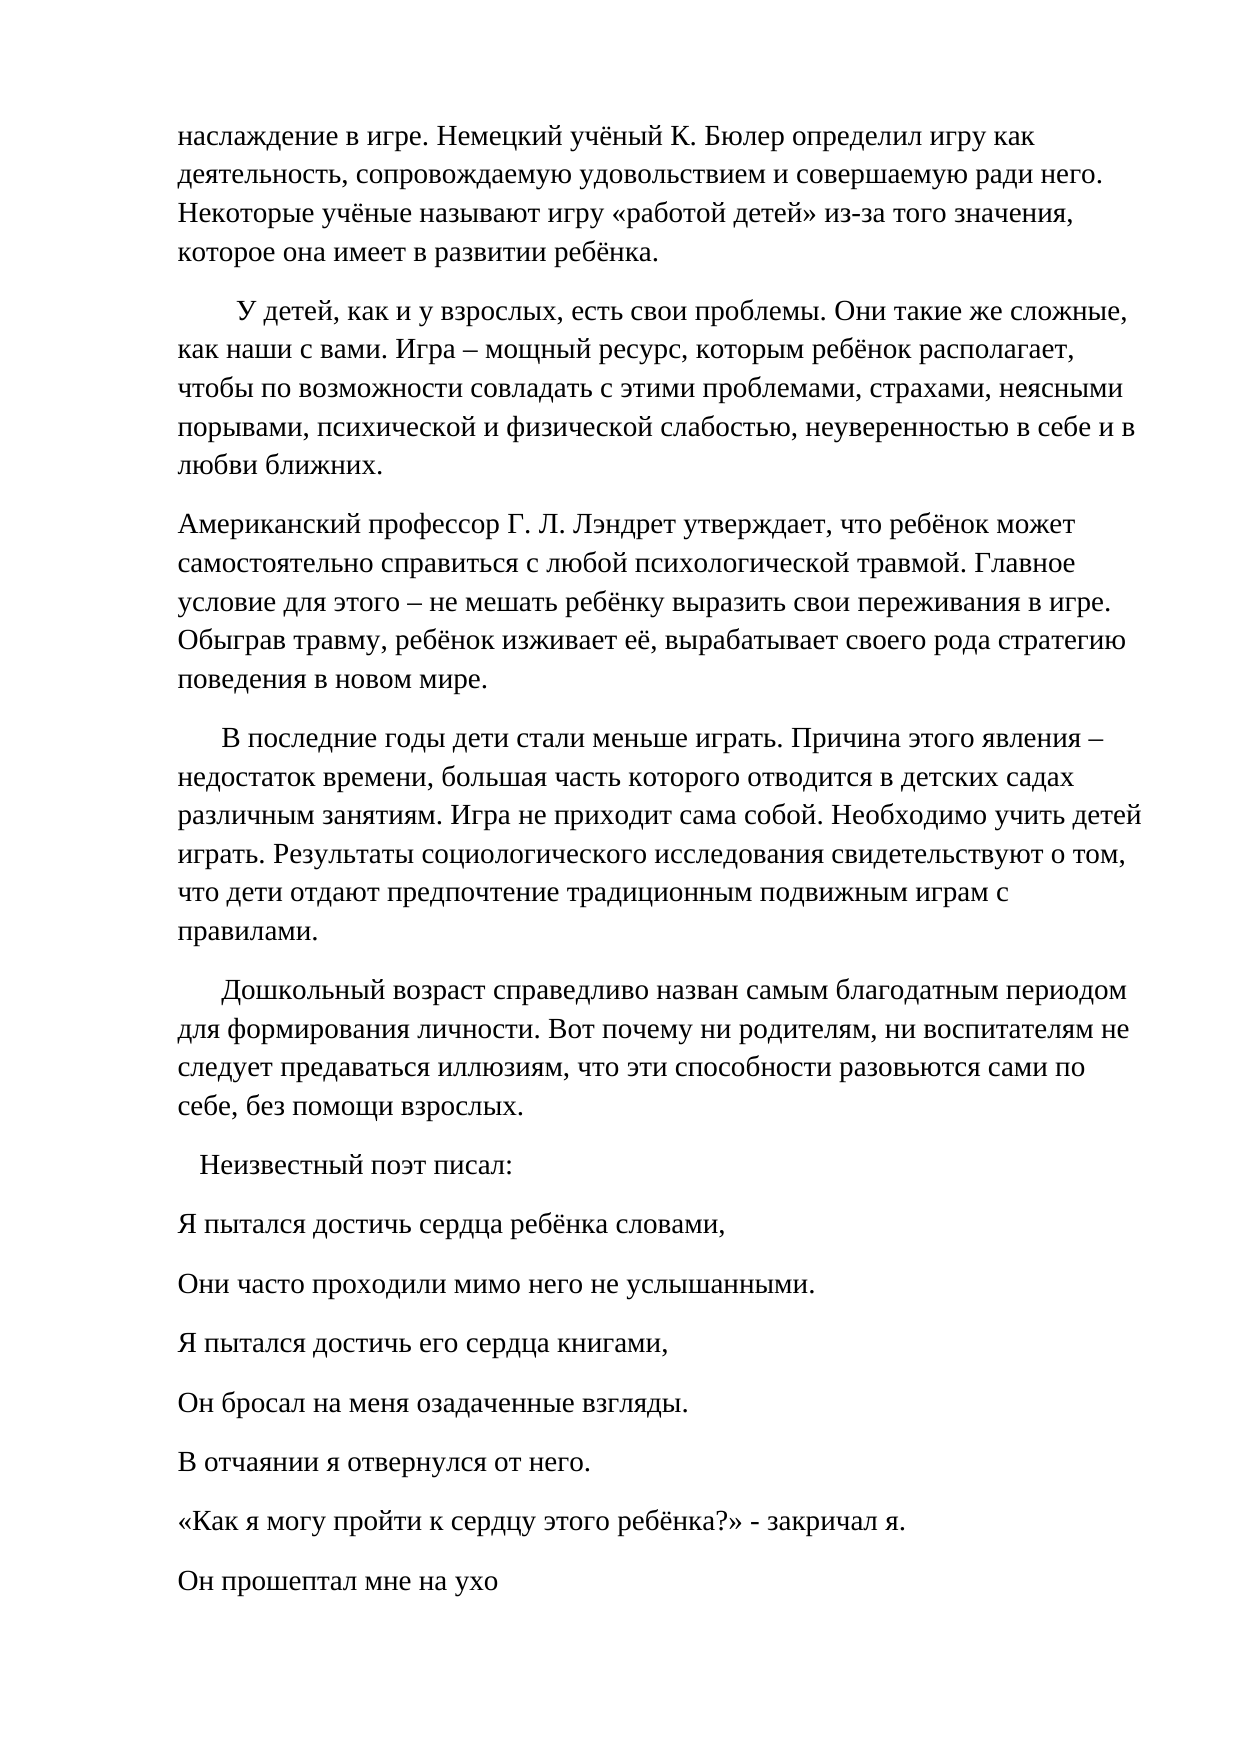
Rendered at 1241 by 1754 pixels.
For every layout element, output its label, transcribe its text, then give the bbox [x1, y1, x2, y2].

text «Как я могу пройти к сердцу этого ребёнка?» - закричал я. [177, 1503, 1152, 1537]
text Американский профессор Г. Л. Лэндрет утверждает, что ребёнок может самостоятельно справиться с любой психологической травмой. Главное условие для этого – не мешать ребёнку выразить свои переживания в игре. Обыграв травму, ребёнок изживает её, вырабатывает своего рода стратегию поведения в новом мире. [177, 507, 1152, 694]
text Он бросал на меня озадаченные взгляды. [177, 1385, 1152, 1418]
text Я пытался достичь его сердца книгами, [177, 1325, 1152, 1359]
text Они часто проходили мимо него не услышанными. [177, 1266, 1152, 1299]
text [177, 118, 1152, 267]
text У детей, как и у взрослых, есть свои проблемы. Они такие же сложные, как наши с вами. Игра – мощный ресурс, которым ребёнок располагает, чтобы по возможности совладать с этими проблемами, страхами, неясными порывами, психической и физической слабостью, неуверенностью в себе и в любви ближних. [177, 293, 1152, 481]
text Я пытался достичь сердца ребёнка словами, [177, 1207, 1152, 1240]
text В отчаянии я отвернулся от него. [177, 1444, 1152, 1478]
text В последние годы дети стали меньше играть. Причина этого явления – недостаток времени, большая часть которого отводится в детских садах различным занятиям. Игра не приходит сама собой. Необходимо учить детей играть. Результаты социологического исследования свидетельствуют о том, что дети отдают предпочтение традиционным подвижным играм с правилами. [177, 720, 1152, 946]
text Неизвестный поэт писал: [177, 1147, 1152, 1181]
text Дошкольный возраст справедливо назван самым благодатным периодом для формирования личности. Вот почему ни родителям, ни воспитателям не следует предаваться иллюзиям, что эти способности разовьются сами по себе, без помощи взрослых. [177, 972, 1152, 1121]
text Он прошептал мне на ухо [177, 1563, 1152, 1596]
